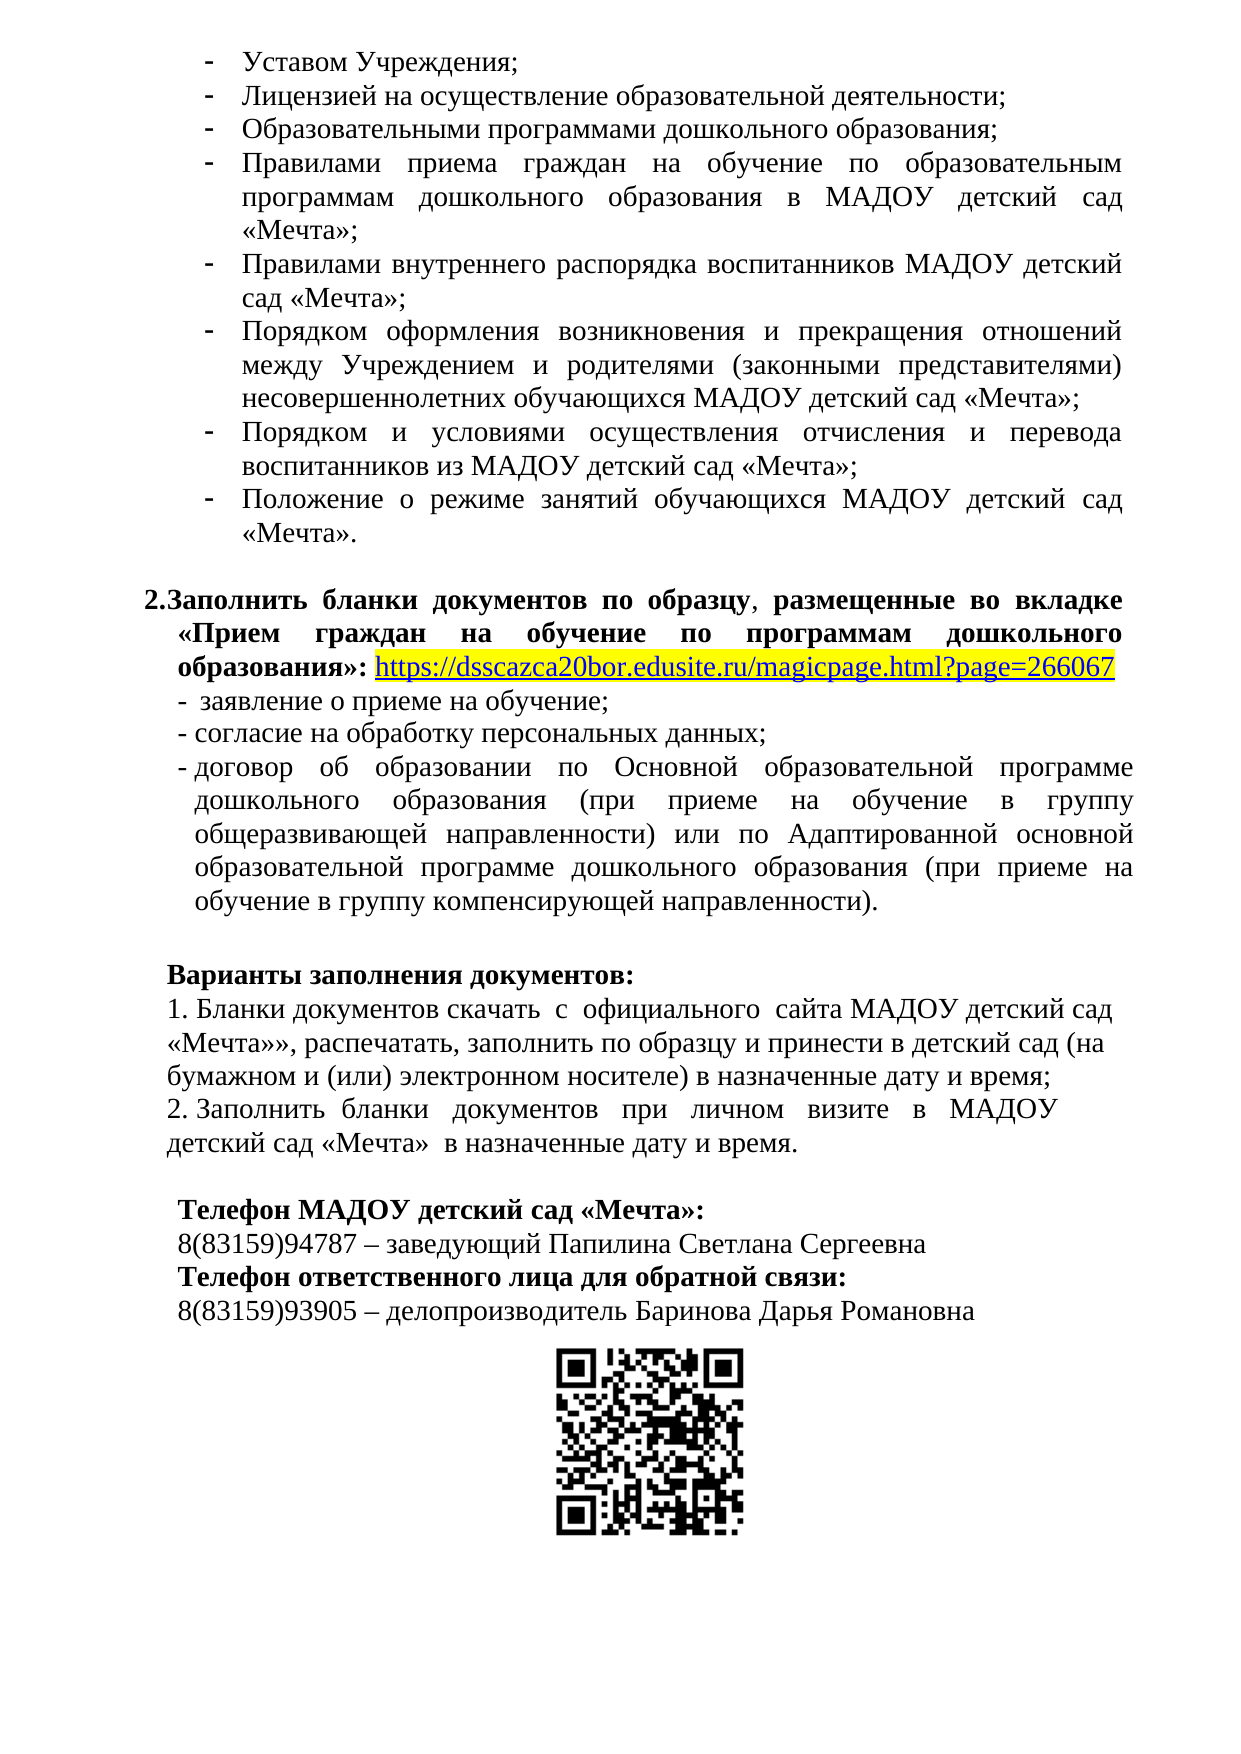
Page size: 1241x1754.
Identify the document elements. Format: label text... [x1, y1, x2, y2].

list Правилами приема граждан на обучение по образовательным программам дошкольного образования в МАДОУ детский сад «Мечта»; [204, 145, 1123, 246]
text Телефон ответственного лица для обратной связи: [177, 1259, 1141, 1293]
list Порядком оформления возникновения и прекращения отношений между Учреждением и родителями (законными представителями) несовершеннолетних обучающихся МАДОУ детский сад «Мечта»; [204, 313, 1123, 414]
list Лицензией на осуществление образовательной деятельности; [204, 78, 1123, 112]
picture [534, 1326, 766, 1558]
text 8(83159)93905 – делопроизводитель Баринова Дарья Романовна [177, 1293, 1141, 1326]
list заявление о приеме на обучение; [177, 683, 1123, 716]
list Правилами внутреннего распорядка воспитанников МАДОУ детский сад «Мечта»; [204, 246, 1123, 313]
list Образовательными программами дошкольного образования; [204, 112, 1123, 145]
list Положение о режиме занятий обучающихся МАДОУ детский сад «Мечта». [204, 481, 1123, 548]
text 1. Бланки документов скачать с официального сайта МАДОУ детский сад «Мечта»», распечатать, заполнить по образцу и принести в детский сад (на бумажном и (или) электронном носителе) в назначенные дату и время; [167, 991, 1123, 1092]
text Варианты заполнения документов: [167, 958, 1134, 991]
list согласие на обработку персональных данных; [177, 716, 1134, 750]
list Порядком и условиями осуществления отчисления и перевода воспитанников из МАДОУ детский сад «Мечта»; [204, 414, 1123, 481]
list договор об образовании по Основной образовательной программе дошкольного образования (при приеме на обучение в группу общеразвивающей направленности) или по Адаптированной основной образовательной программе дошкольного образования (при приеме на обучение в группу компенсирующей направленности). [177, 750, 1134, 917]
text 8(83159)94787 – заведующий Папилина Светлана Сергеевна [177, 1226, 1126, 1259]
list Уставом Учреждения; [204, 44, 1123, 78]
list Заполнить бланки документов по образцу, размещенные во вкладке «Прием граждан на обучение по программам дошкольного образования»: https://dsscazca20bor.edusite.ru/magicpage.html?page=266067 [144, 582, 1123, 682]
text 2. Заполнить бланки документов при личном визите в МАДОУ детский сад «Мечта» в назначенные дату и время. [167, 1092, 1134, 1159]
text Телефон МАДОУ детский сад «Мечта»: [177, 1192, 884, 1226]
